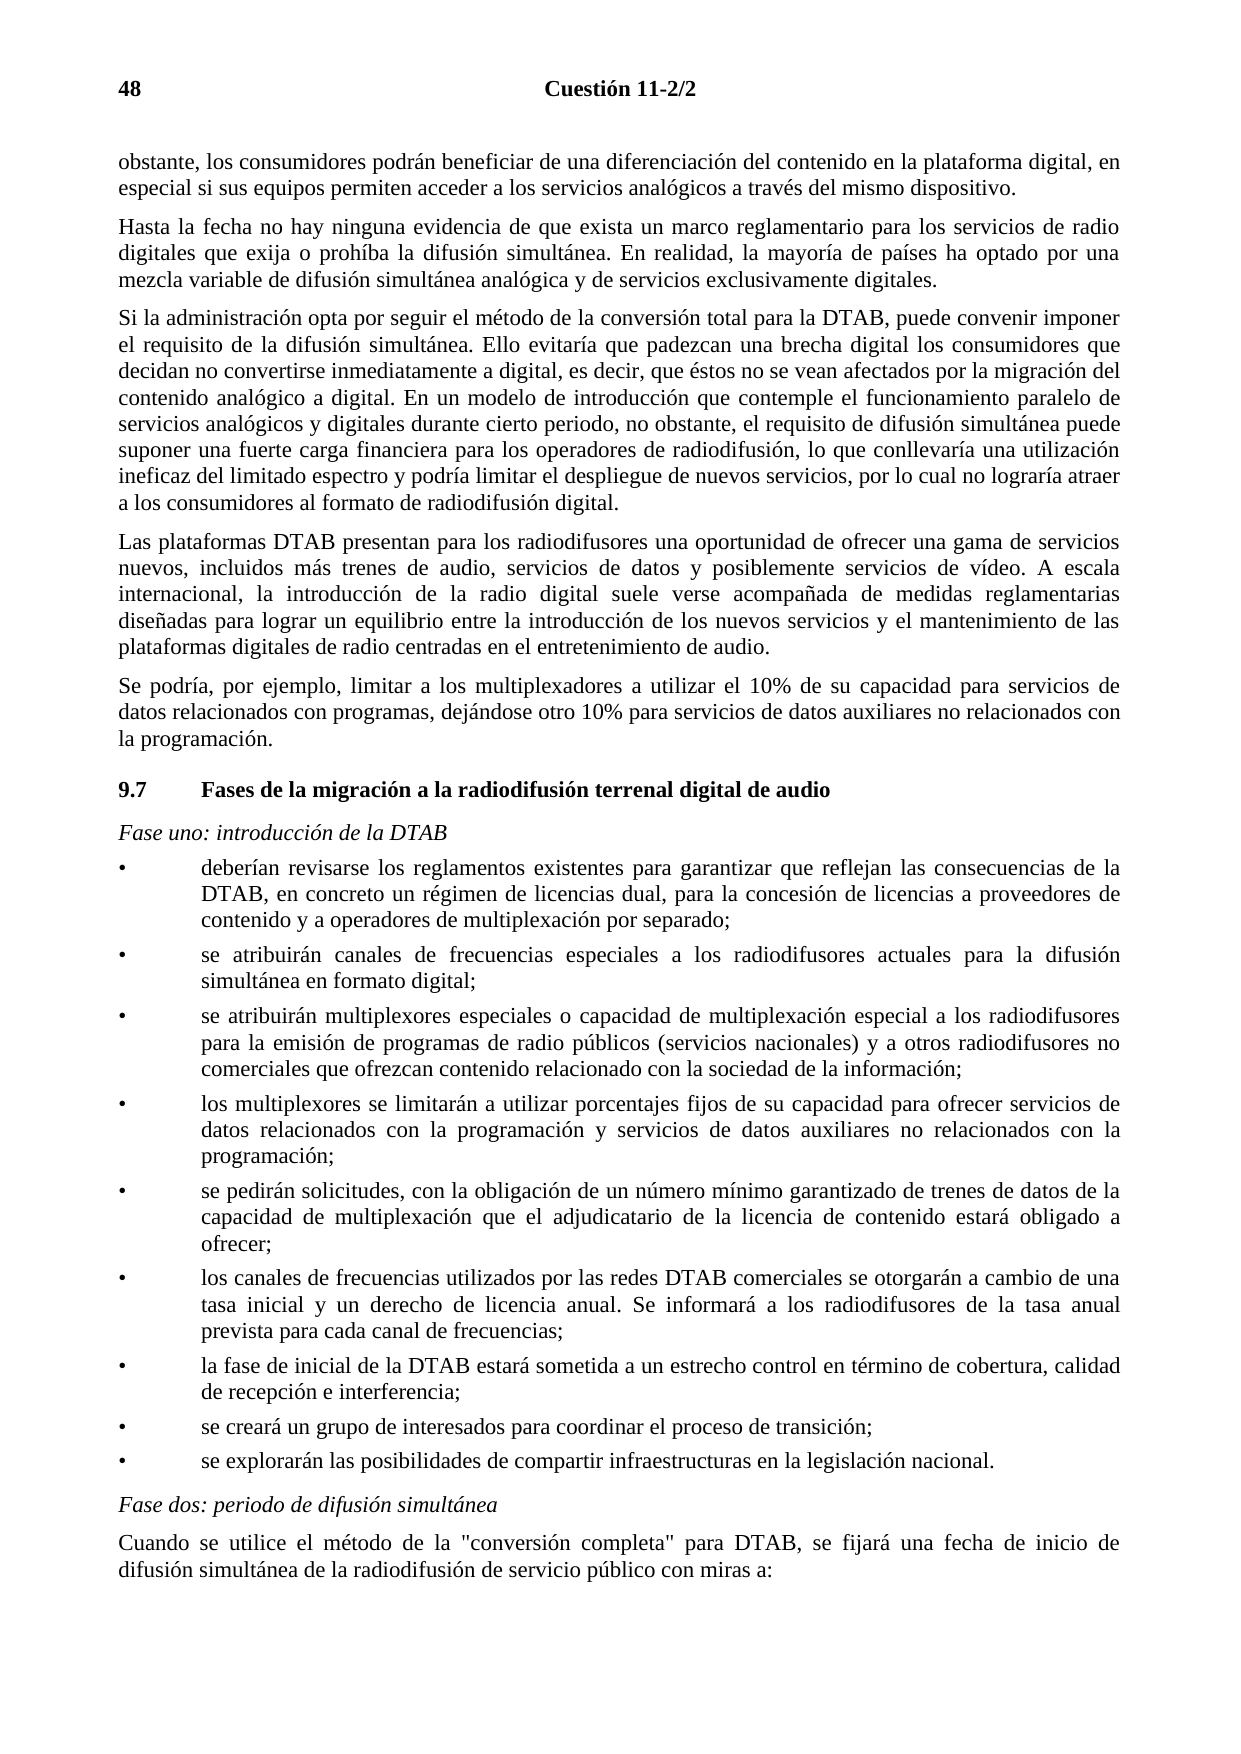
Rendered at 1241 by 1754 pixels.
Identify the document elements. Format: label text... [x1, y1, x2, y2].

text Cuando se utilice el método de la "conversión completa" para DTAB, se fijará una fecha de inicio de difusión simultánea de la radiodifusión de servicio público con miras a: [118, 1529, 1122, 1582]
text Las plataformas DTAB presentan para los radiodifusores una oportunidad de ofrecer una gama de servicios nuevos, incluidos más trenes de audio, servicios de datos y posiblemente servicios de vídeo. A escala internacional, la introducción de la radio digital suele verse acompañada de medidas reglamentarias diseñadas para lograr un equilibrio entre la introducción de los nuevos servicios y el mantenimiento de las plataformas digitales de radio centradas en el entretenimiento de audio. [118, 528, 1122, 659]
subtitle Fase dos: periodo de difusión simultánea [118, 1491, 1122, 1517]
text • se pedirán solicitudes, con la obligación de un número mínimo garantizado de trenes de datos de la capacidad de multiplexación que el adjudicatario de la licencia de contenido estará obligado a ofrecer; [118, 1177, 1122, 1256]
text Hasta la fecha no hay ninguna evidencia de que exista un marco reglamentario para los servicios de radio digitales que exija o prohíba la difusión simultánea. En realidad, la mayoría de países ha optado por una mezcla variable de difusión simultánea analógica y de servicios exclusivamente digitales. [118, 213, 1122, 292]
text • se atribuirán canales de frecuencias especiales a los radiodifusores actuales para la difusión simultánea en formato digital; [118, 941, 1122, 994]
text • la fase de inicial de la DTAB estará sometida a un estrecho control en término de cobertura, calidad de recepción e interferencia; [118, 1352, 1122, 1404]
text • se atribuirán multiplexores especiales o capacidad de multiplexación especial a los radiodifusores para la emisión de programas de radio públicos (servicios nacionales) y a otros radiodifusores no comerciales que ofrezcan contenido relacionado con la sociedad de la información; [118, 1002, 1122, 1081]
text • deberían revisarse los reglamentos existentes para garantizar que reflejan las consecuencias de la DTAB, en concreto un régimen de licencias dual, para la concesión de licencias a proveedores de contenido y a operadores de multiplexación por separado; [118, 854, 1122, 933]
text Si la administración opta por seguir el método de la conversión total para la DTAB, puede convenir imponer el requisito de la difusión simultánea. Ello evitaría que padezcan una brecha digital los consumidores que decidan no convertirse inmediatamente a digital, es decir, que éstos no se vean afectados por la migración del contenido analógico a digital. En un modelo de introducción que contemple el funcionamiento paralelo de servicios analógicos y digitales durante cierto periodo, no obstante, el requisito de difusión simultánea puede suponer una fuerte carga financiera para los operadores de radiodifusión, lo que conllevaría una utilización ineficaz del limitado espectro y podría limitar el despliegue de nuevos servicios, por lo cual no lograría atraer a los consumidores al formato de radiodifusión digital. [118, 304, 1122, 515]
text Se podría, por ejemplo, limitar a los multiplexadores a utilizar el 10% de su capacidad para servicios de datos relacionados con programas, dejándose otro 10% para servicios de datos auxiliares no relacionados con la programación. [118, 672, 1122, 751]
text • se explorarán las posibilidades de compartir infraestructuras en la legislación nacional. [118, 1448, 1122, 1474]
subtitle Fase uno: introducción de la DTAB [118, 819, 1122, 846]
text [118, 148, 1122, 200]
text • los multiplexores se limitarán a utilizar porcentajes fijos de su capacidad para ofrecer servicios de datos relacionados con la programación y servicios de datos auxiliares no relacionados con la programación; [118, 1090, 1122, 1169]
text • se creará un grupo de interesados para coordinar el proceso de transición; [118, 1413, 1122, 1439]
subtitle 9.7 Fases de la migración a la radiodifusión terrenal digital de audio [118, 776, 1122, 802]
text • los canales de frecuencias utilizados por las redes DTAB comerciales se otorgarán a cambio de una tasa inicial y un derecho de licencia anual. Se informará a los radiodifusores de la tasa anual prevista para cada canal de frecuencias; [118, 1264, 1122, 1343]
